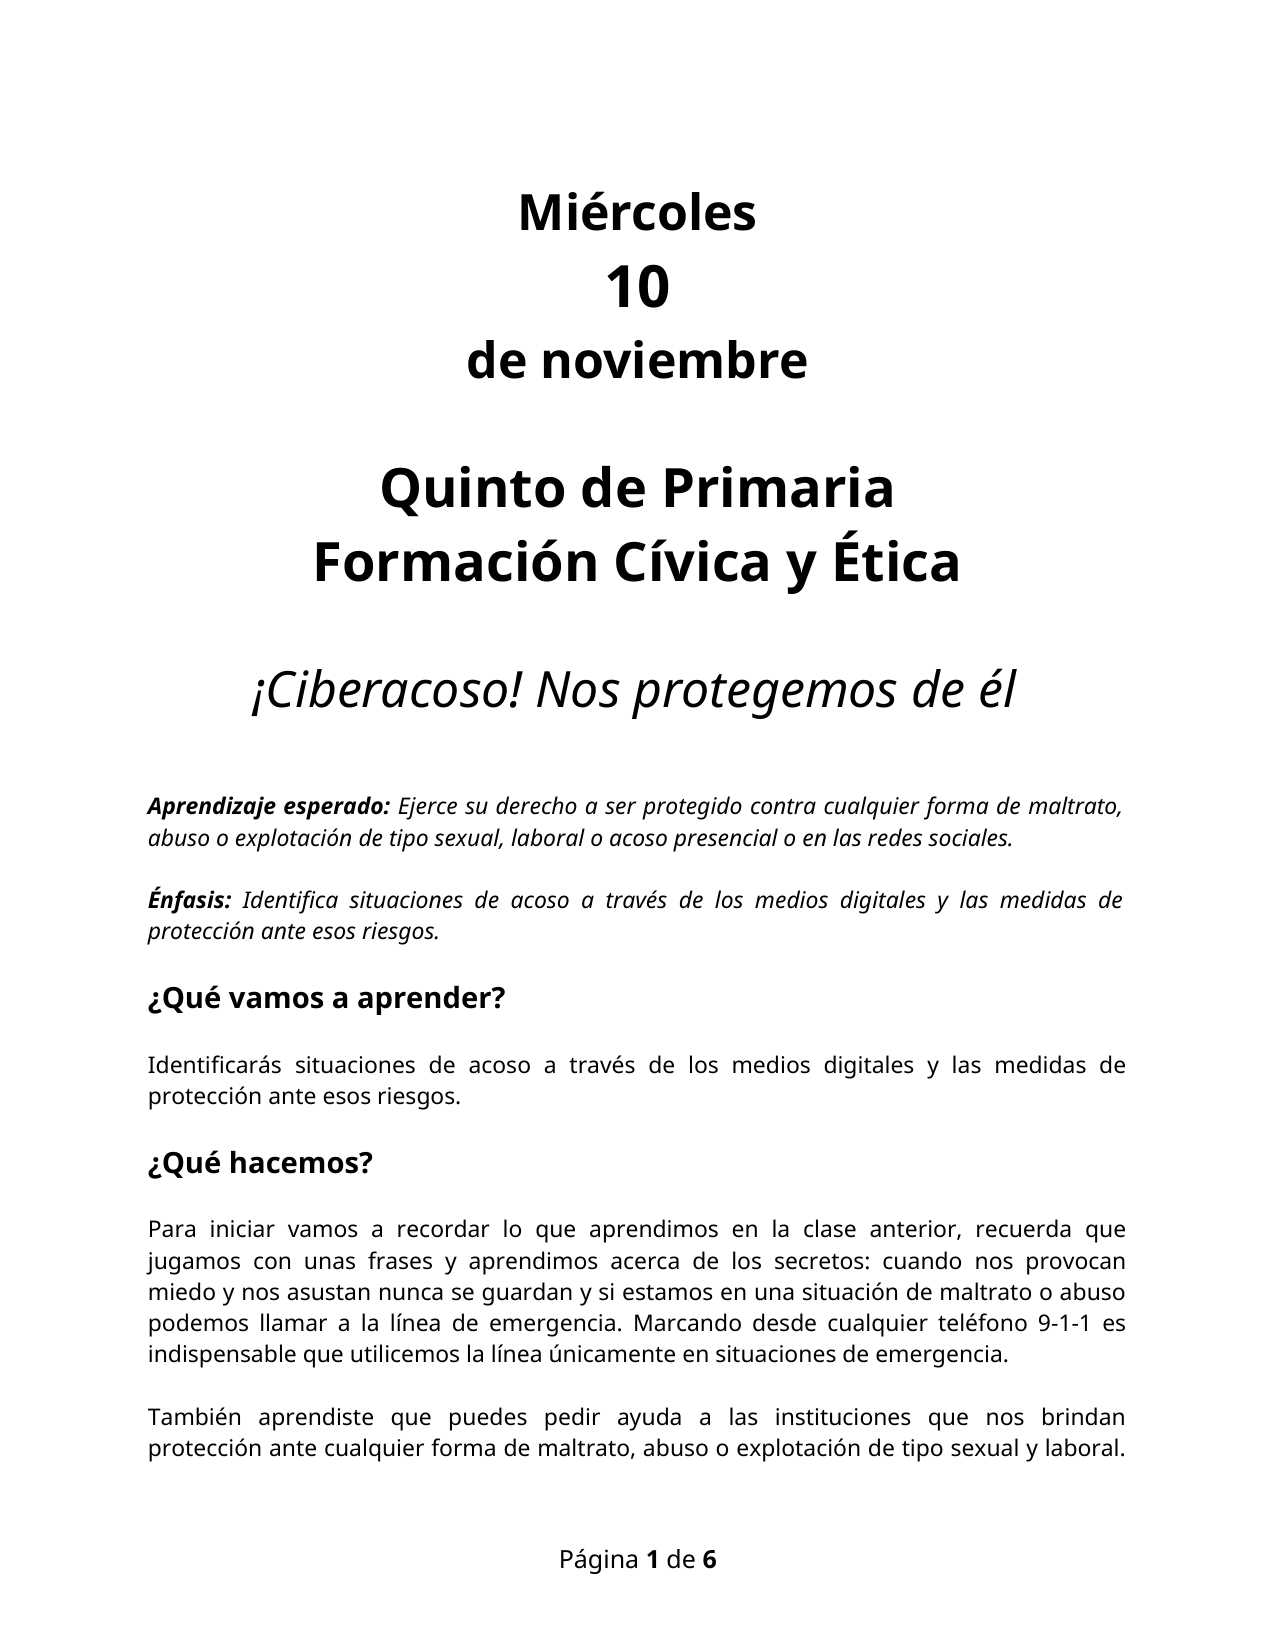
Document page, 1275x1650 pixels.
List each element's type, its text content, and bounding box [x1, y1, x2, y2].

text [148, 1401, 1127, 1463]
text Miércoles [148, 177, 1127, 245]
text ¿Qué vamos a aprender? [148, 978, 1127, 1017]
text 10 [148, 245, 1127, 325]
text ¡Ciberacoso! Nos protegemos de él [148, 654, 1127, 722]
text Para iniciar vamos a recordar lo que aprendimos en la clase anterior, recuerda que jugamos con unas frases y aprendimos acerca de los secretos: cuando nos provocan miedo y nos asustan nunca se guardan y si estamos en una situación de maltrato o abuso podemos llamar a la línea de emergencia. Marcando desde cualquier teléfono 9-1-1 es indispensable que utilicemos la línea únicamente en situaciones de emergencia. [148, 1213, 1127, 1369]
text de noviembre [148, 325, 1127, 393]
text Quinto de Primaria [148, 450, 1127, 523]
text ¿Qué hacemos? [148, 1142, 1127, 1182]
text Identificarás situaciones de acoso a través de los medios digitales y las medidas de protección ante esos riesgos. [148, 1049, 1127, 1111]
text Énfasis: Identifica situaciones de acoso a través de los medios digitales y las medidas de protección ante esos riesgos. [148, 884, 1127, 946]
text Aprendizaje esperado: Ejerce su derecho a ser protegido contra cualquier forma de maltrato, abuso o explotación de tipo sexual, laboral o acoso presencial o en las redes sociales. [148, 790, 1127, 853]
text Formación Cívica y Ética [148, 523, 1127, 597]
